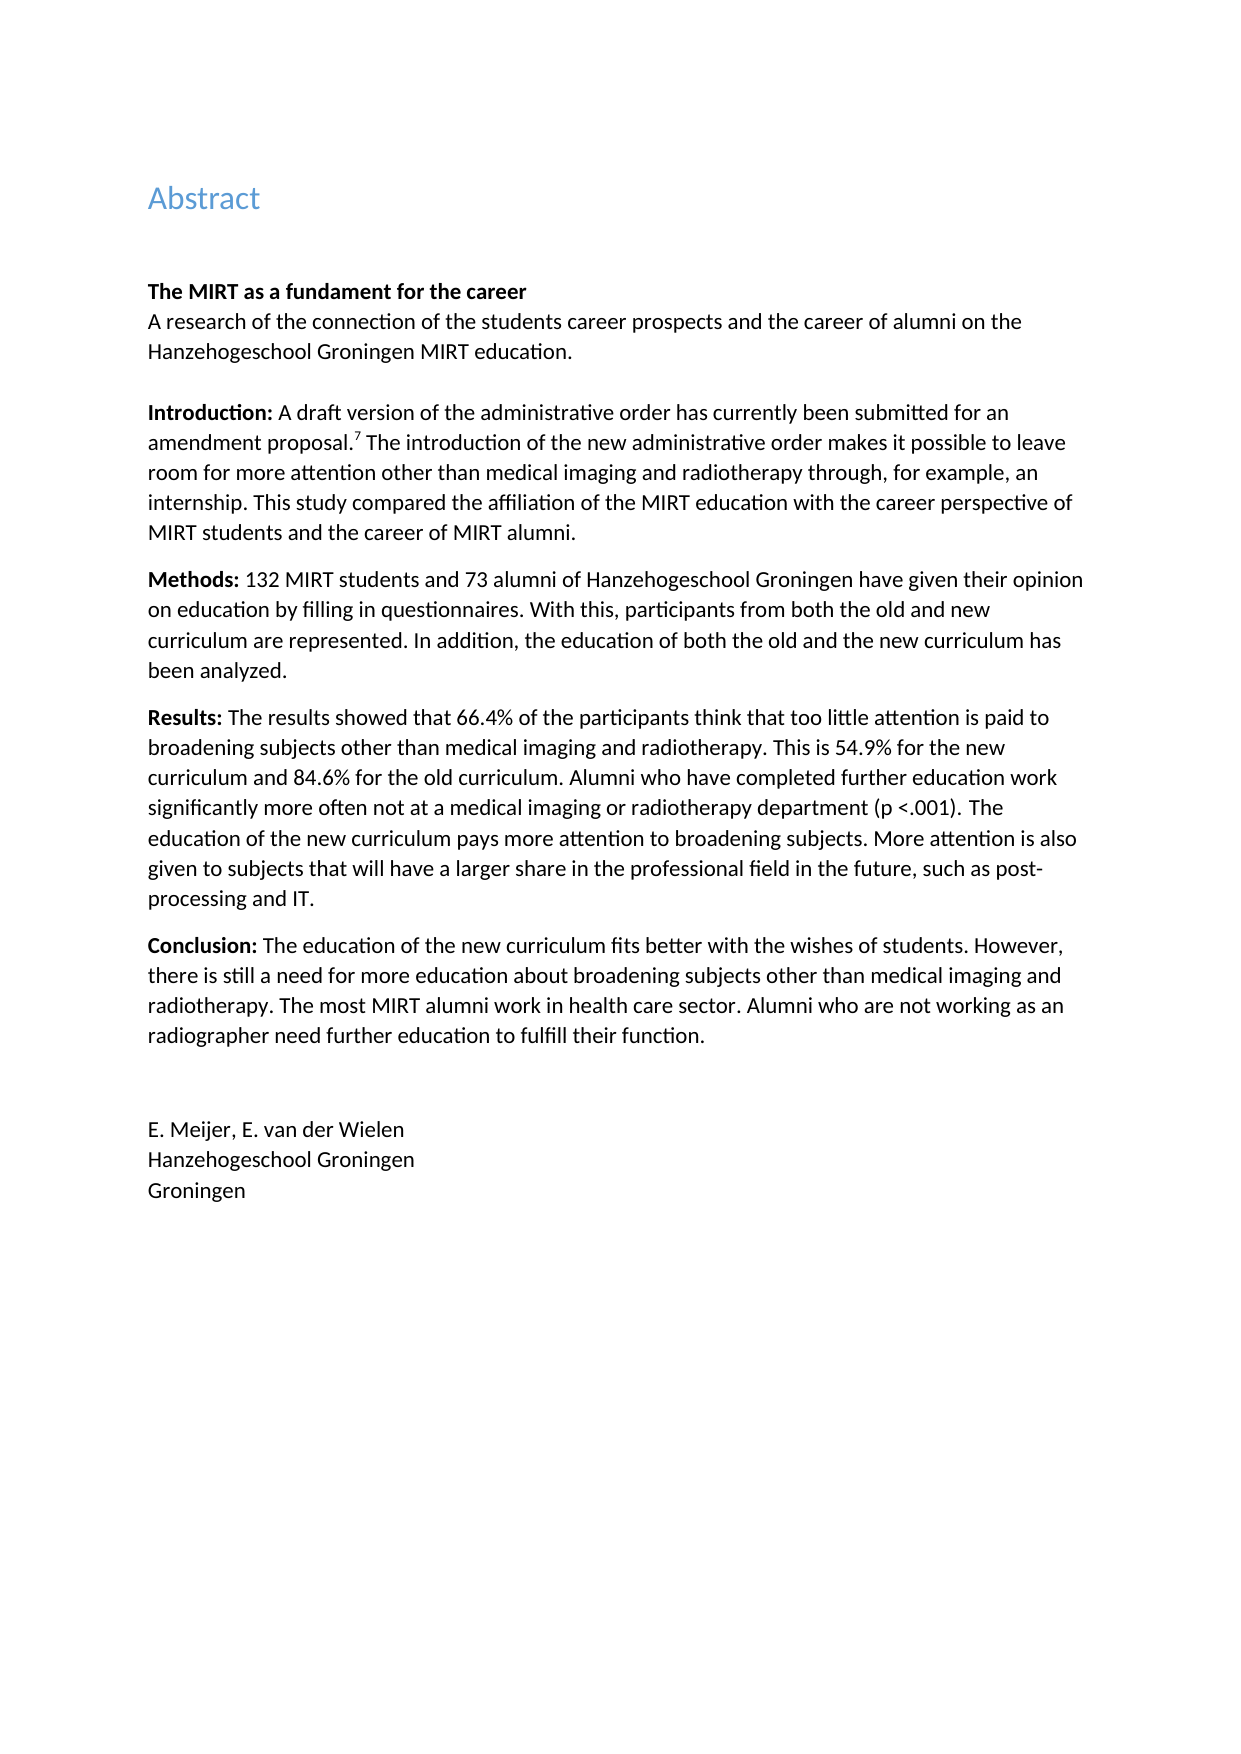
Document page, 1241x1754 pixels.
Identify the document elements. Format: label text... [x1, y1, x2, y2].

text Groningen [148, 1176, 1093, 1204]
text Introduction: A draft version of the administrative order has currently been submitted for an amendment proposal.7 The introduction of the new administrative order makes it possible to leave room for more attention other than medical imaging and radiotherapy through, for example, an internship. This study compared the affiliation of the MIRT education with the career perspective of MIRT students and the career of MIRT alumni. [148, 398, 1093, 547]
text E. Meijer, E. van der Wielen [148, 1115, 1093, 1143]
subtitle Abstract [148, 177, 1093, 217]
text Conclusion: The education of the new curriculum fits better with the wishes of students. However, there is still a need for more education about broadening subjects other than medical imaging and radiotherapy. The most MIRT alumni work in health care sector. Alumni who are not working as an radiographer need further education to fulfill their function. [148, 931, 1093, 1050]
text The MIRT as a fundament for the career [148, 277, 1093, 305]
text Methods: 132 MIRT students and 73 alumni of Hanzehogeschool Groningen have given their opinion on education by filling in questionnaires. With this, participants from both the old and new curriculum are represented. In addition, the education of both the old and the new curriculum has been analyzed. [148, 565, 1093, 684]
text A research of the connection of the students career prospects and the career of alumni on the Hanzehogeschool Groningen MIRT education. [148, 307, 1093, 365]
text Hanzehogeschool Groningen [148, 1146, 1093, 1174]
text Results: The results showed that 66.4% of the participants think that too little attention is paid to broadening subjects other than medical imaging and radiotherapy. This is 54.9% for the new curriculum and 84.6% for the old curriculum. Alumni who have completed further education work significantly more often not at a medical imaging or radiotherapy department (p <.001). The education of the new curriculum pays more attention to broadening subjects. More attention is also given to subjects that will have a larger share in the professional field in the future, such as post-processing and IT. [148, 703, 1093, 912]
